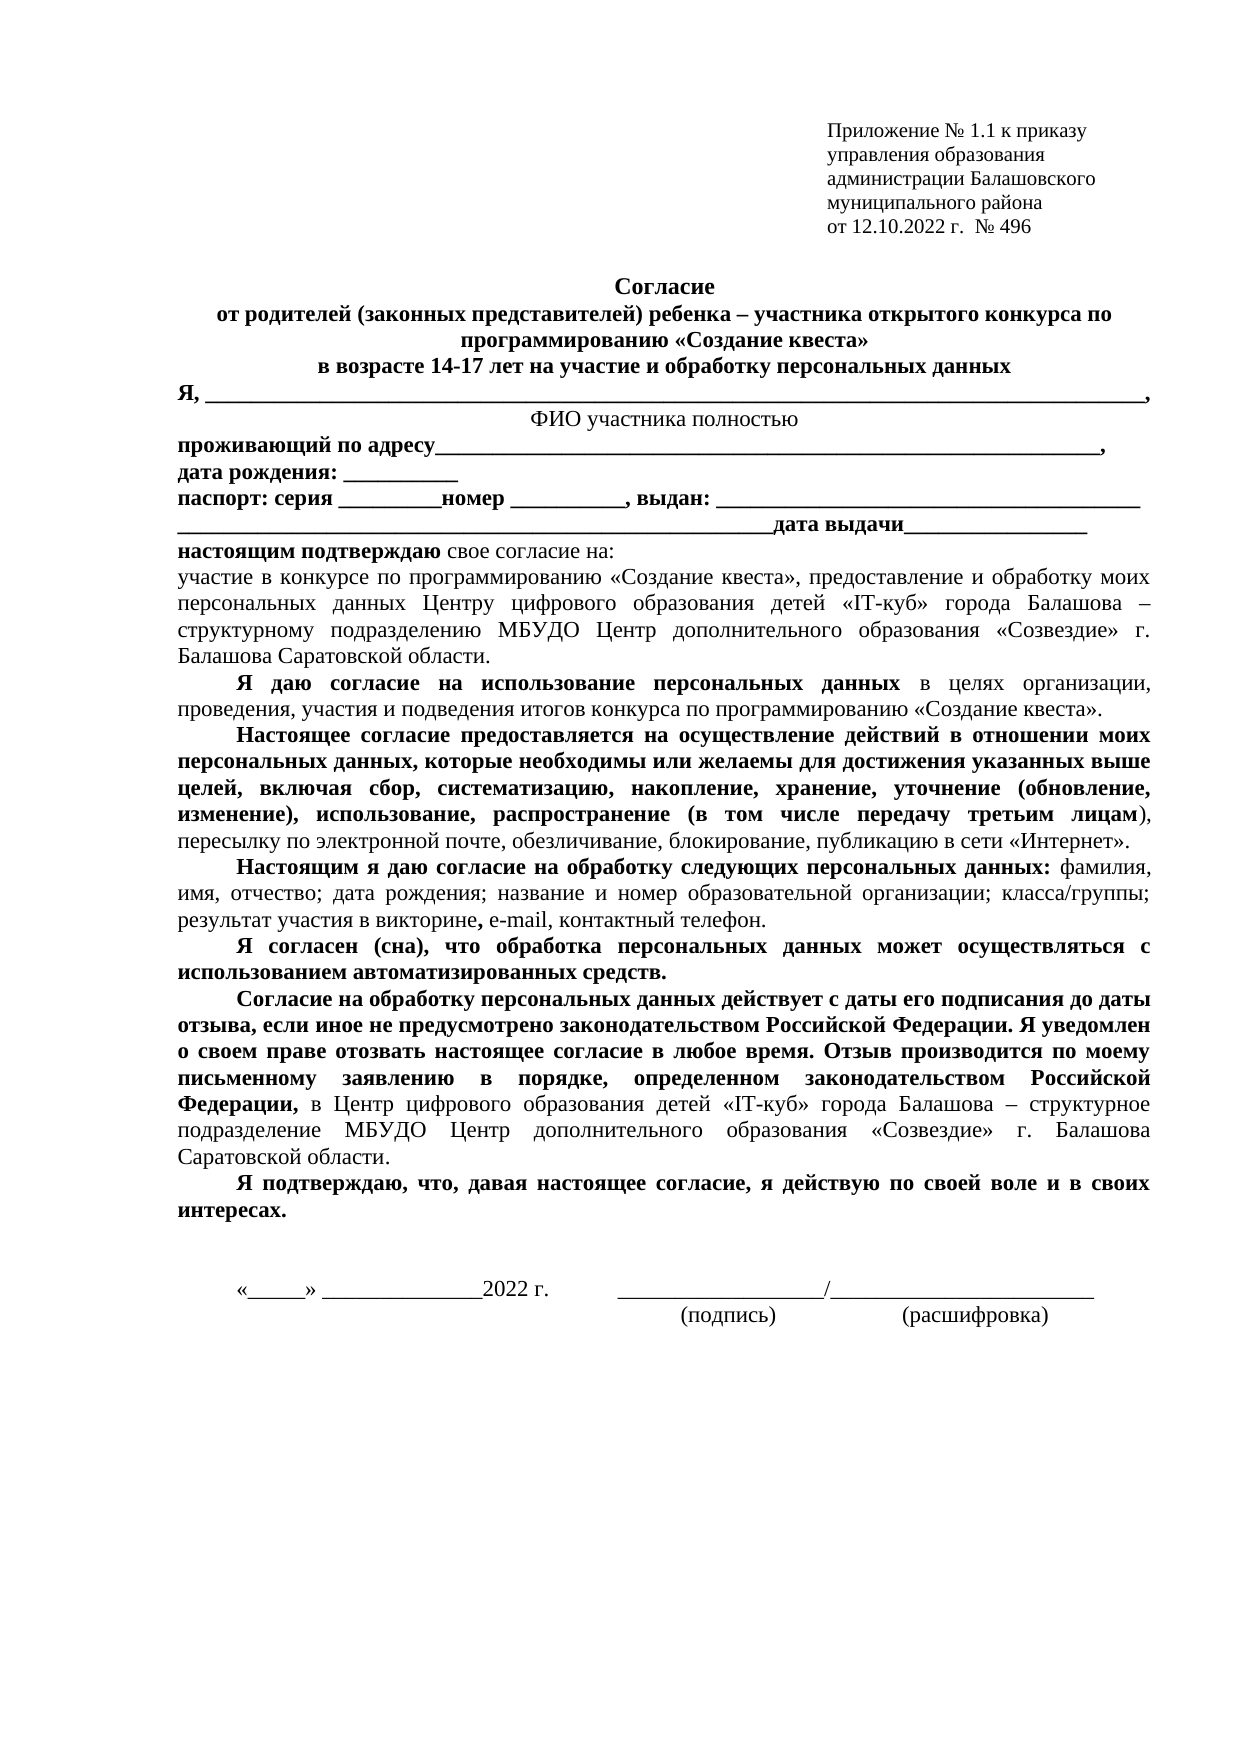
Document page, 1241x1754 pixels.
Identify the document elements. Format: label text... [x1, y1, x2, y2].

text Я согласен (сна), что обработка персональных данных может осуществляться с использованием автоматизированных средств. [177, 932, 1152, 985]
text настоящим подтверждаю свое согласие на: [177, 537, 1152, 563]
text Согласие [177, 272, 1152, 299]
text Я даю согласие на использование персональных данных в целях организации, проведения, участия и подведения итогов конкурса по программированию «Создание квеста». [177, 668, 1152, 721]
text участие в конкурсе по программированию «Создание квеста», предоставление и обработку моих персональных данных Центру цифрового образования детей «IT-куб» города Балашова – структурному подразделению МБУДО Центр дополнительного образования «Созвездие» г. Балашова Саратовской области. [177, 563, 1152, 668]
text «_____» ______________2022 г. __________________/_______________________ [177, 1275, 1152, 1301]
text от родителей (законных представителей) ребенка – участника открытого конкурса по программированию «Создание квеста» [177, 299, 1152, 352]
text паспорт: серия _________номер __________, выдан: _____________________________________ [177, 484, 1152, 510]
text Я подтверждаю, что, давая настоящее согласие, я действую по своей воле и в своих интересах. [177, 1169, 1152, 1222]
text ____________________________________________________дата выдачи________________ [177, 510, 1152, 537]
text Я, __________________________________________________________________________________, [177, 379, 1152, 405]
text проживающий по адресу__________________________________________________________, [177, 431, 1152, 458]
text муниципального района [827, 190, 1152, 214]
text в возрасте 14-17 лет на участие и обработку персональных данных [177, 352, 1152, 379]
text от 12.10.2022 г. № 496 [827, 214, 1152, 238]
text дата рождения: __________ [177, 458, 1152, 484]
text Настоящим я даю согласие на обработку следующих персональных данных: фамилия, имя, отчество; дата рождения; название и номер образовательной организации; класса/группы; результат участия в викторине, e-mail, контактный телефон. [177, 853, 1152, 932]
text ФИО участника полностью [177, 405, 1152, 431]
text Согласие на обработку персональных данных действует с даты его подписания до даты отзыва, если иное не предусмотрено законодательством Российской Федерации. Я уведомлен о своем праве отозвать настоящее согласие в любое время. Отзыв производится по моему письменному заявлению в порядке, определенном законодательством Российской Федерации, в Центр цифрового образования детей «IT-куб» города Балашова – структурное подразделение МБУДО Центр дополнительного образования «Созвездие» г. Балашова Саратовской области. [177, 985, 1152, 1169]
text Приложение № 1.1 к приказу [177, 118, 1152, 142]
text Настоящее согласие предоставляется на осуществление действий в отношении моих персональных данных, которые необходимы или желаемы для достижения указанных выше целей, включая сбор, систематизацию, накопление, хранение, уточнение (обновление, изменение), использование, распространение (в том числе передачу третьим лицам), пересылку по электронной почте, обезличивание, блокирование, публикацию в сети «Интернет». [177, 721, 1152, 853]
text управления образования [827, 142, 1152, 166]
text (подпись) (расшифровка) [177, 1301, 1152, 1327]
text администрации Балашовского [827, 166, 1152, 190]
